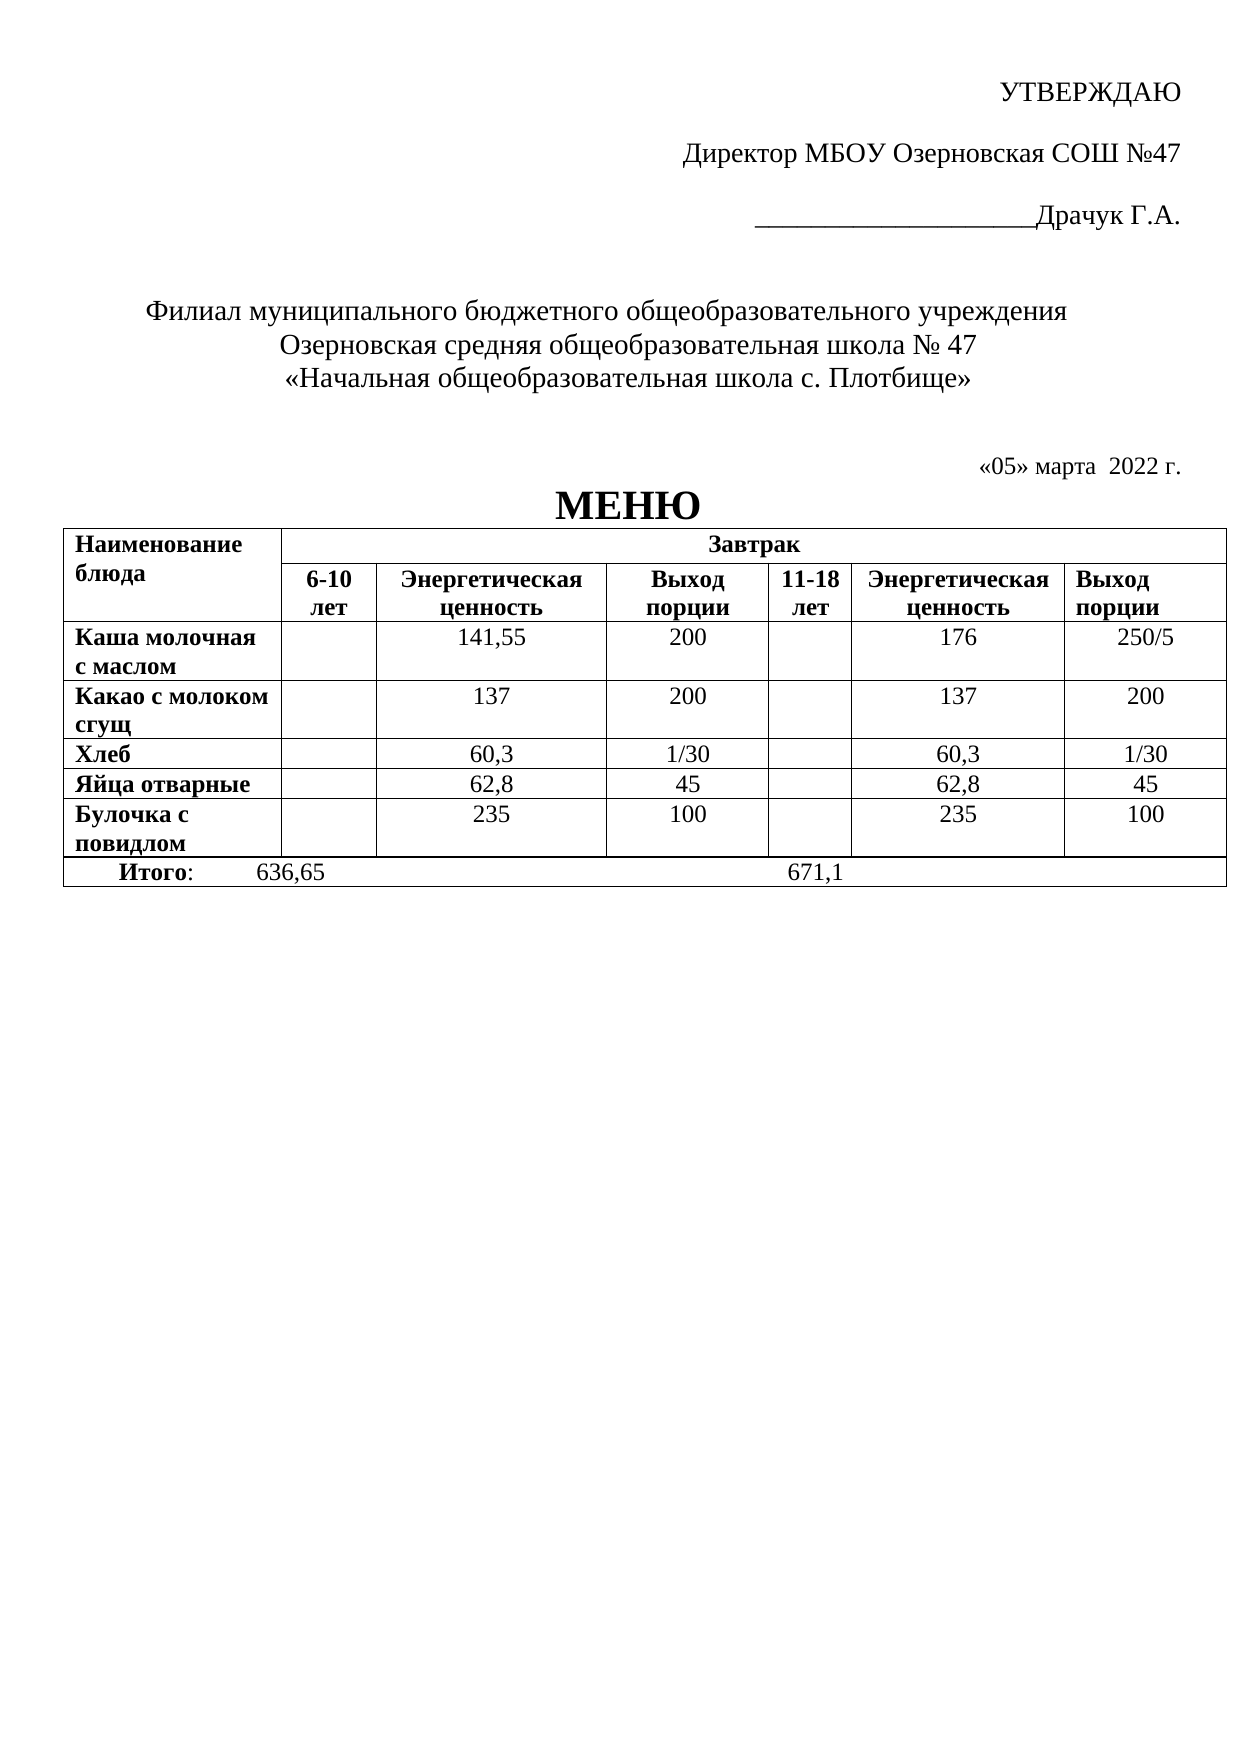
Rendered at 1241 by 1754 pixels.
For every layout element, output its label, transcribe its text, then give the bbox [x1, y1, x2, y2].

table_cell [769, 799, 851, 856]
table_cell 235 [852, 799, 1064, 856]
table_cell Выход порции [607, 564, 768, 621]
table_cell Энергетическая ценность [852, 564, 1064, 621]
table_cell 100 [1065, 799, 1226, 856]
table_cell 200 [607, 622, 768, 680]
text Филиал муниципального бюджетного общеобразовательного учреждения [75, 293, 1138, 327]
text Директор МБОУ Озерновская СОШ №47 [75, 137, 1181, 169]
text МЕНЮ [75, 480, 1181, 528]
table_cell Хлеб [64, 739, 281, 768]
table_cell 137 [377, 681, 606, 738]
text «05» марта 2022 г. [75, 451, 1181, 480]
table_cell 200 [1065, 681, 1226, 738]
table_cell 235 [377, 799, 606, 856]
table_cell 1/30 [607, 739, 768, 768]
table_cell 11-18 лет [769, 564, 851, 621]
table_cell 60,3 [377, 739, 606, 768]
table_cell Итого: 636,65 671,1 [64, 858, 1226, 886]
table_cell Каша молочная с маслом [64, 622, 281, 680]
table_cell [769, 739, 851, 768]
table_cell [769, 622, 851, 680]
table_cell [282, 681, 376, 738]
text Озерновская средняя общеобразовательная школа № 47 [75, 327, 1181, 360]
text УТВЕРЖДАЮ [75, 75, 1181, 107]
table_cell 100 [607, 799, 768, 856]
table_cell 141,55 [377, 622, 606, 680]
table_cell [282, 622, 376, 680]
table_cell Выход порции [1065, 564, 1226, 621]
table_cell 250/5 [1065, 622, 1226, 680]
table_cell 62,8 [852, 769, 1064, 798]
table_cell 62,8 [377, 769, 606, 798]
table_cell [282, 799, 376, 856]
table_cell 45 [1065, 769, 1226, 798]
table_cell Какао с молоком сгущ [64, 681, 281, 738]
text ____________________Драчук Г.А. [75, 198, 1181, 231]
table_cell [282, 739, 376, 768]
table_cell [769, 769, 851, 798]
table_cell Булочка с повидлом [64, 799, 281, 856]
text «Начальная общеобразовательная школа с. Плотбище» [75, 360, 1181, 394]
table_cell 6-10 лет [282, 564, 376, 621]
table_cell 176 [852, 622, 1064, 680]
table_cell [282, 769, 376, 798]
table_cell 200 [607, 681, 768, 738]
table_cell 1/30 [1065, 739, 1226, 768]
table_cell [769, 681, 851, 738]
table_cell Яйца отварные [64, 769, 281, 798]
table_header Завтрак [282, 529, 1226, 563]
table_cell 45 [607, 769, 768, 798]
table_header Наименование блюда [64, 529, 281, 621]
table_cell 60,3 [852, 739, 1064, 768]
table_cell 137 [852, 681, 1064, 738]
table_cell Энергетическая ценность [377, 564, 606, 621]
